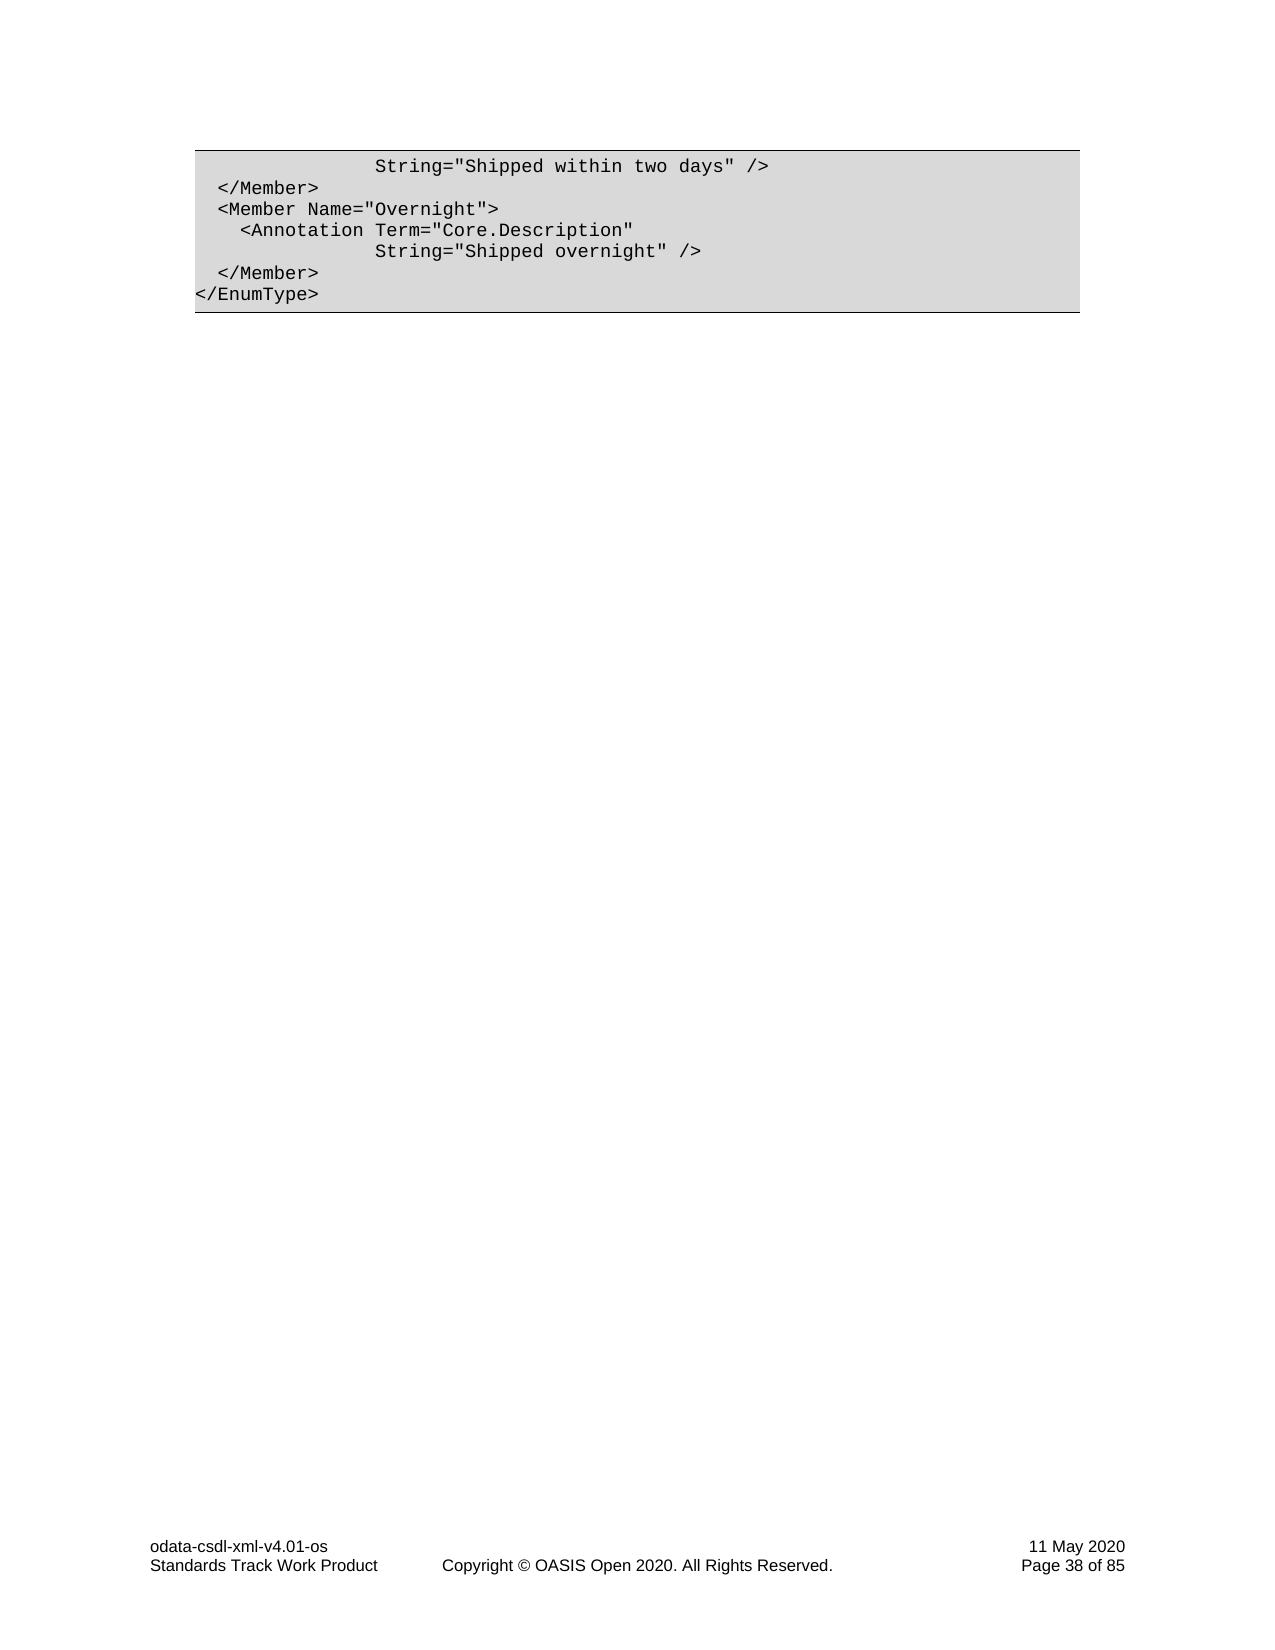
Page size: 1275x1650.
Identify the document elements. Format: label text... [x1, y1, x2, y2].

text String="Shipped within two days" /> </Member> <Member Name="Overnight"> [195, 151, 1080, 214]
text String="Shipped overnight" /> </Member> </EnumType> [195, 235, 1080, 312]
text <Annotation Term="Core.Description" [195, 214, 1080, 235]
